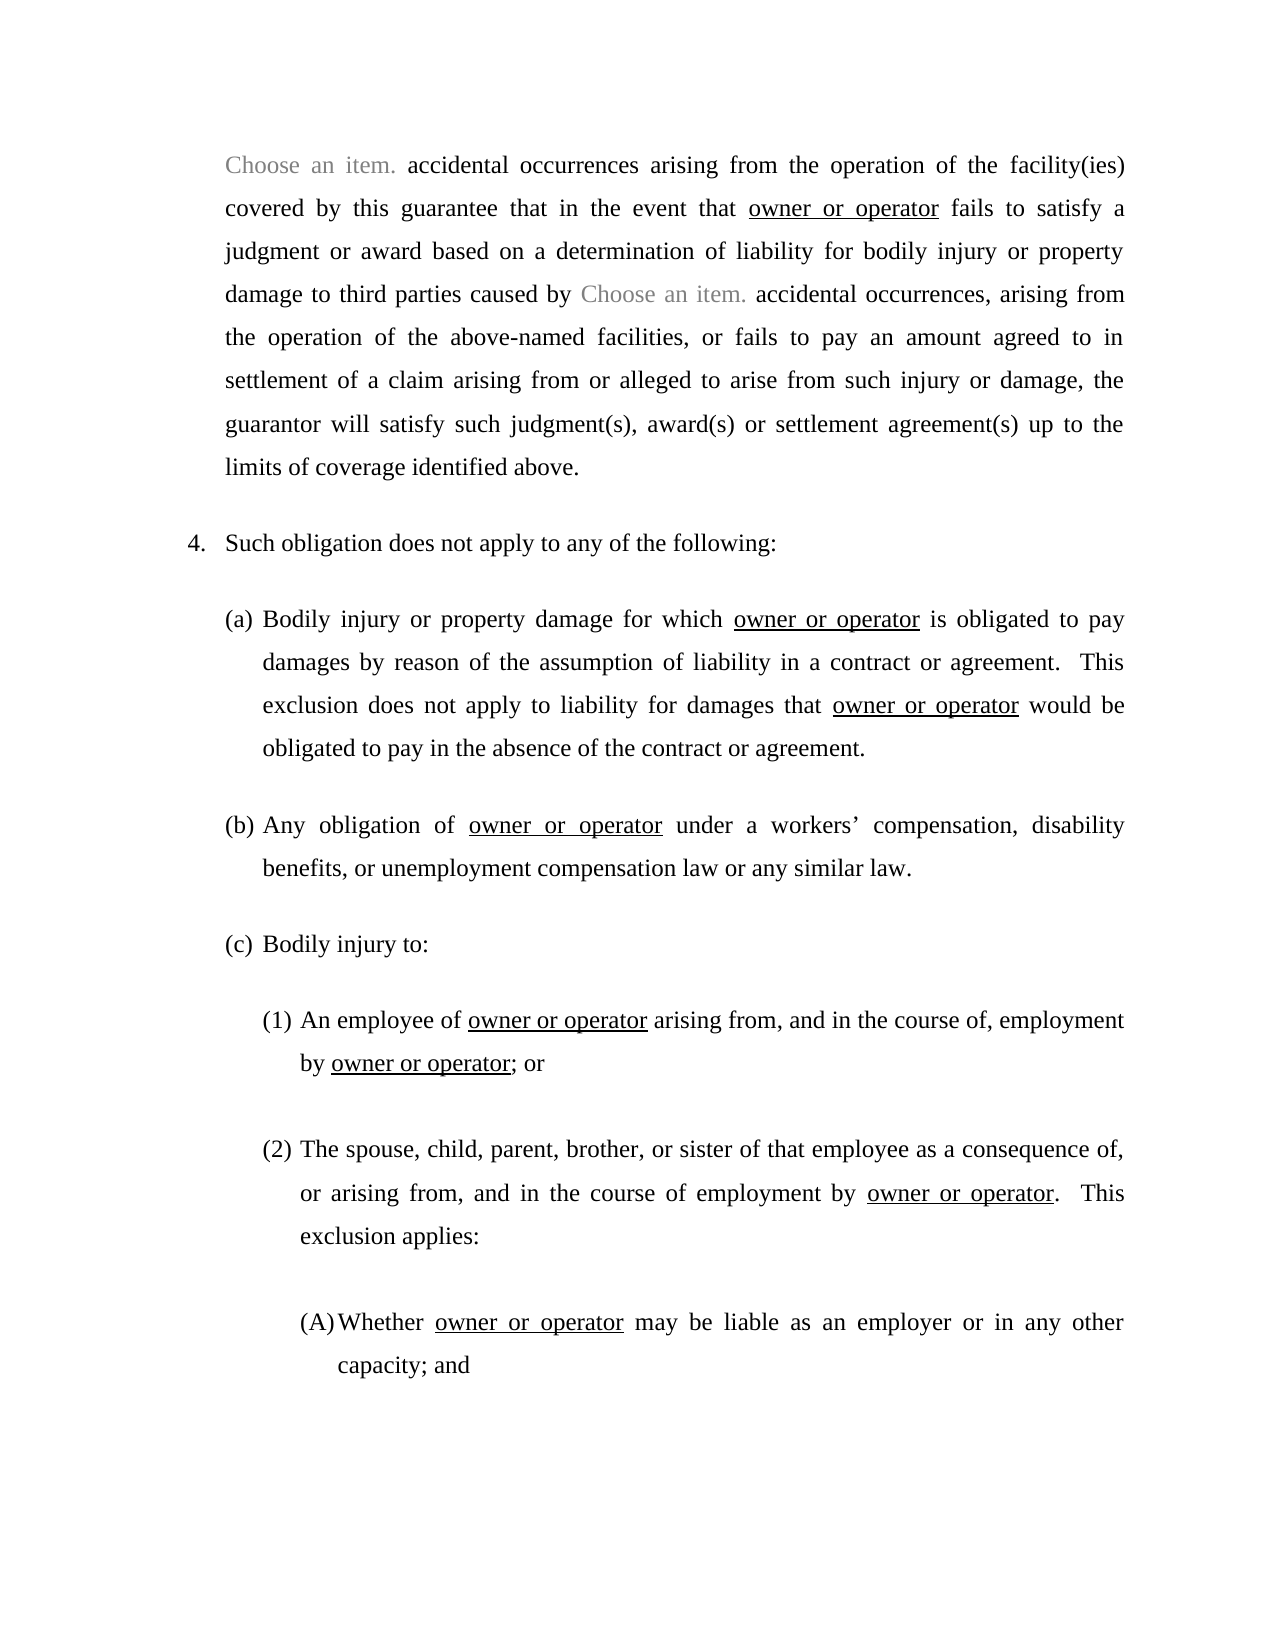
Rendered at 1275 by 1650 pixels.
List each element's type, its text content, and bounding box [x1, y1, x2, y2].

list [187, 150, 1125, 481]
list Such obligation does not apply to any of the following: [187, 528, 1125, 557]
list Bodily injury or property damage for which owner or operator is obligated to pay damages by reason of the assumption of liability in a contract or agreement. This exclusion does not apply to liability for damages that owner or operator would be obligated to pay in the absence of the contract or agreement. [225, 604, 1125, 762]
list The spouse, child, parent, brother, or sister of that employee as a consequence of, or arising from, and in the course of employment by owner or operator. This exclusion applies: [262, 1134, 1125, 1249]
list Whether owner or operator may be liable as an employer or in any other capacity; and [300, 1307, 1125, 1379]
list An employee of owner or operator arising from, and in the course of, employment by owner or operator; or [262, 1005, 1125, 1077]
list Bodily injury to: [225, 929, 1125, 958]
list Any obligation of owner or operator under a workers’ compensation, disability benefits, or unemployment compensation law or any similar law. [225, 810, 1125, 882]
